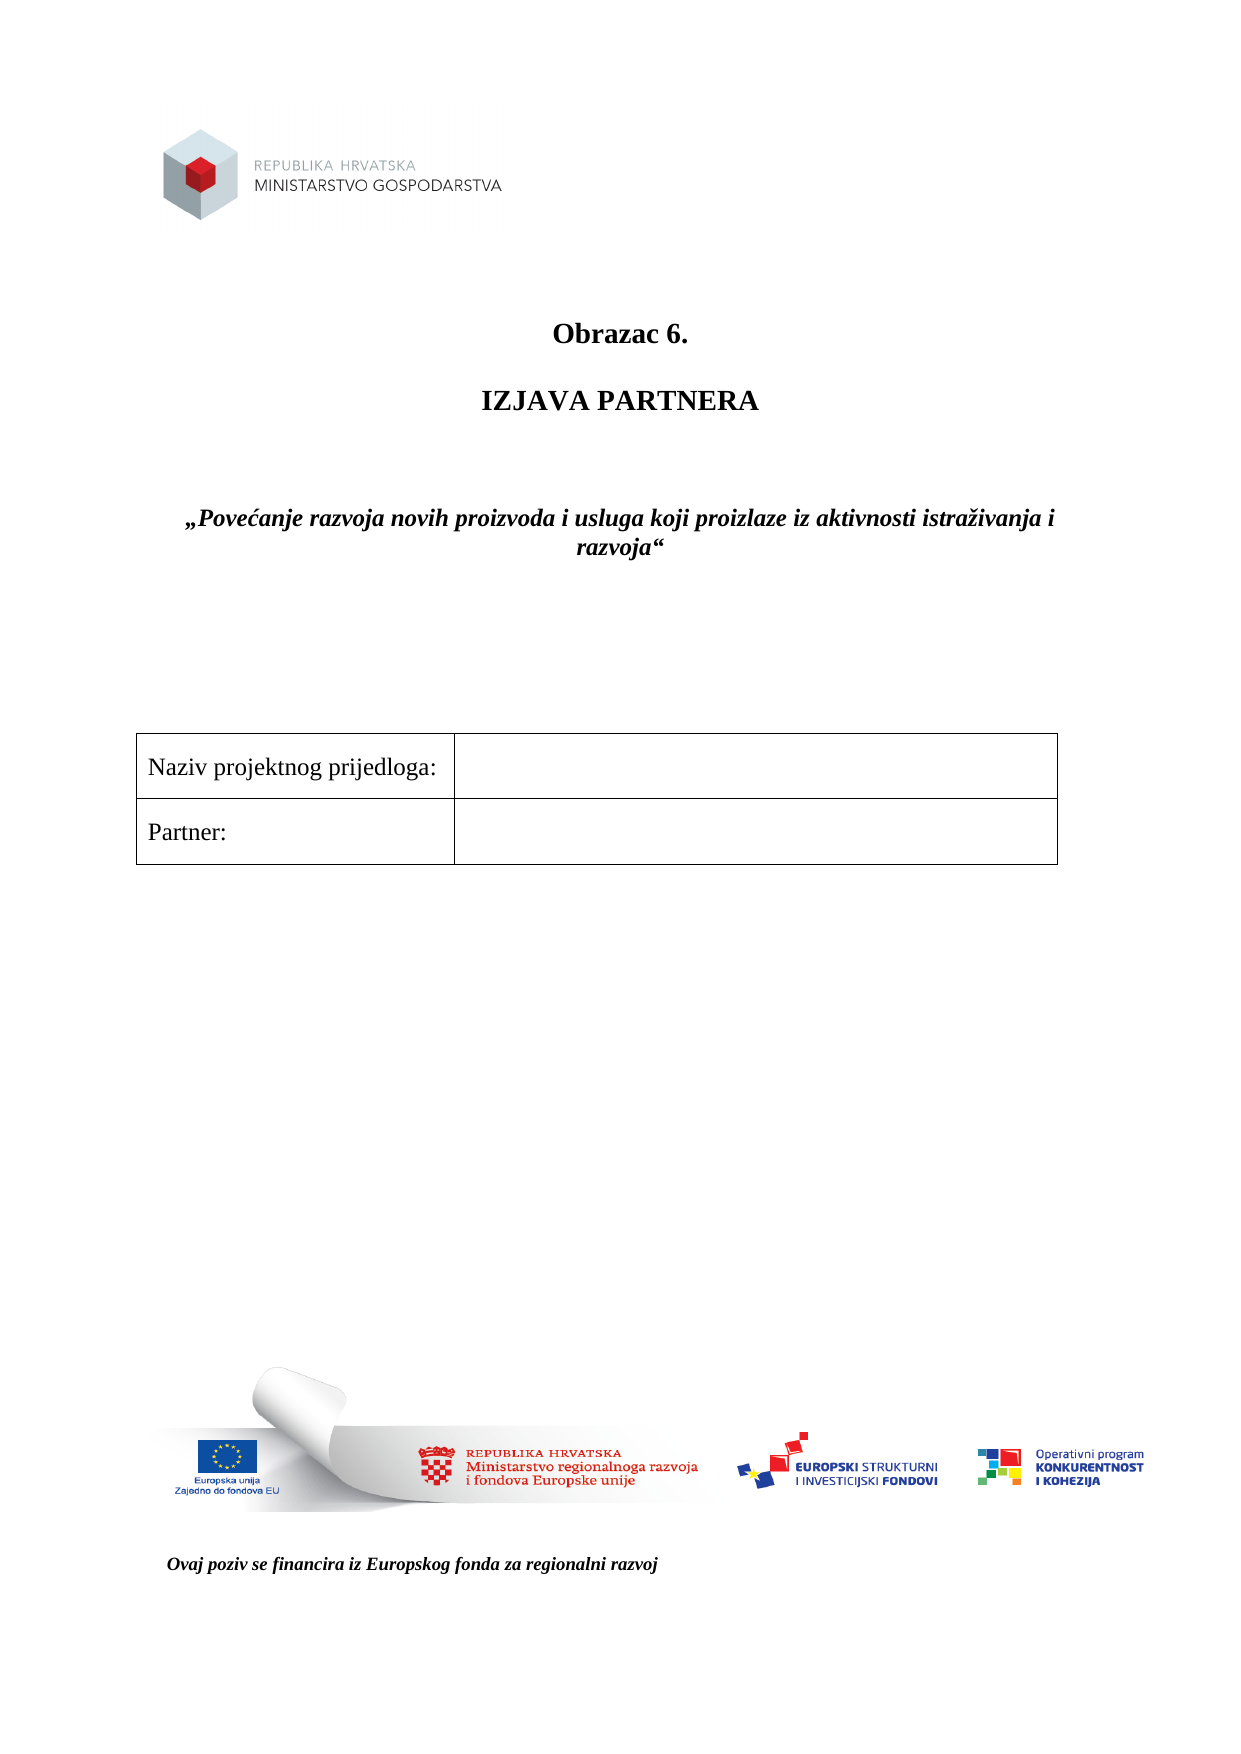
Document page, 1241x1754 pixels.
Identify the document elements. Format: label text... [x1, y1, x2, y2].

picture [147, 103, 518, 231]
text IZJAVA PARTNERA [148, 383, 1093, 417]
text Ovaj poziv se financira iz Europskog fonda za regionalni razvoj [59, 1552, 1093, 1574]
picture [147, 1353, 1172, 1512]
table_header Naziv projektnog prijedloga: [137, 734, 454, 798]
text „Povećanje razvoja novih proizvoda i usluga koji proizlaze iz aktivnosti istraživanja i razvoja“ [148, 503, 1093, 561]
table_header [455, 734, 1057, 798]
table_cell [455, 799, 1057, 863]
table_cell Partner: [137, 799, 454, 863]
text Obrazac 6. [148, 316, 1093, 350]
